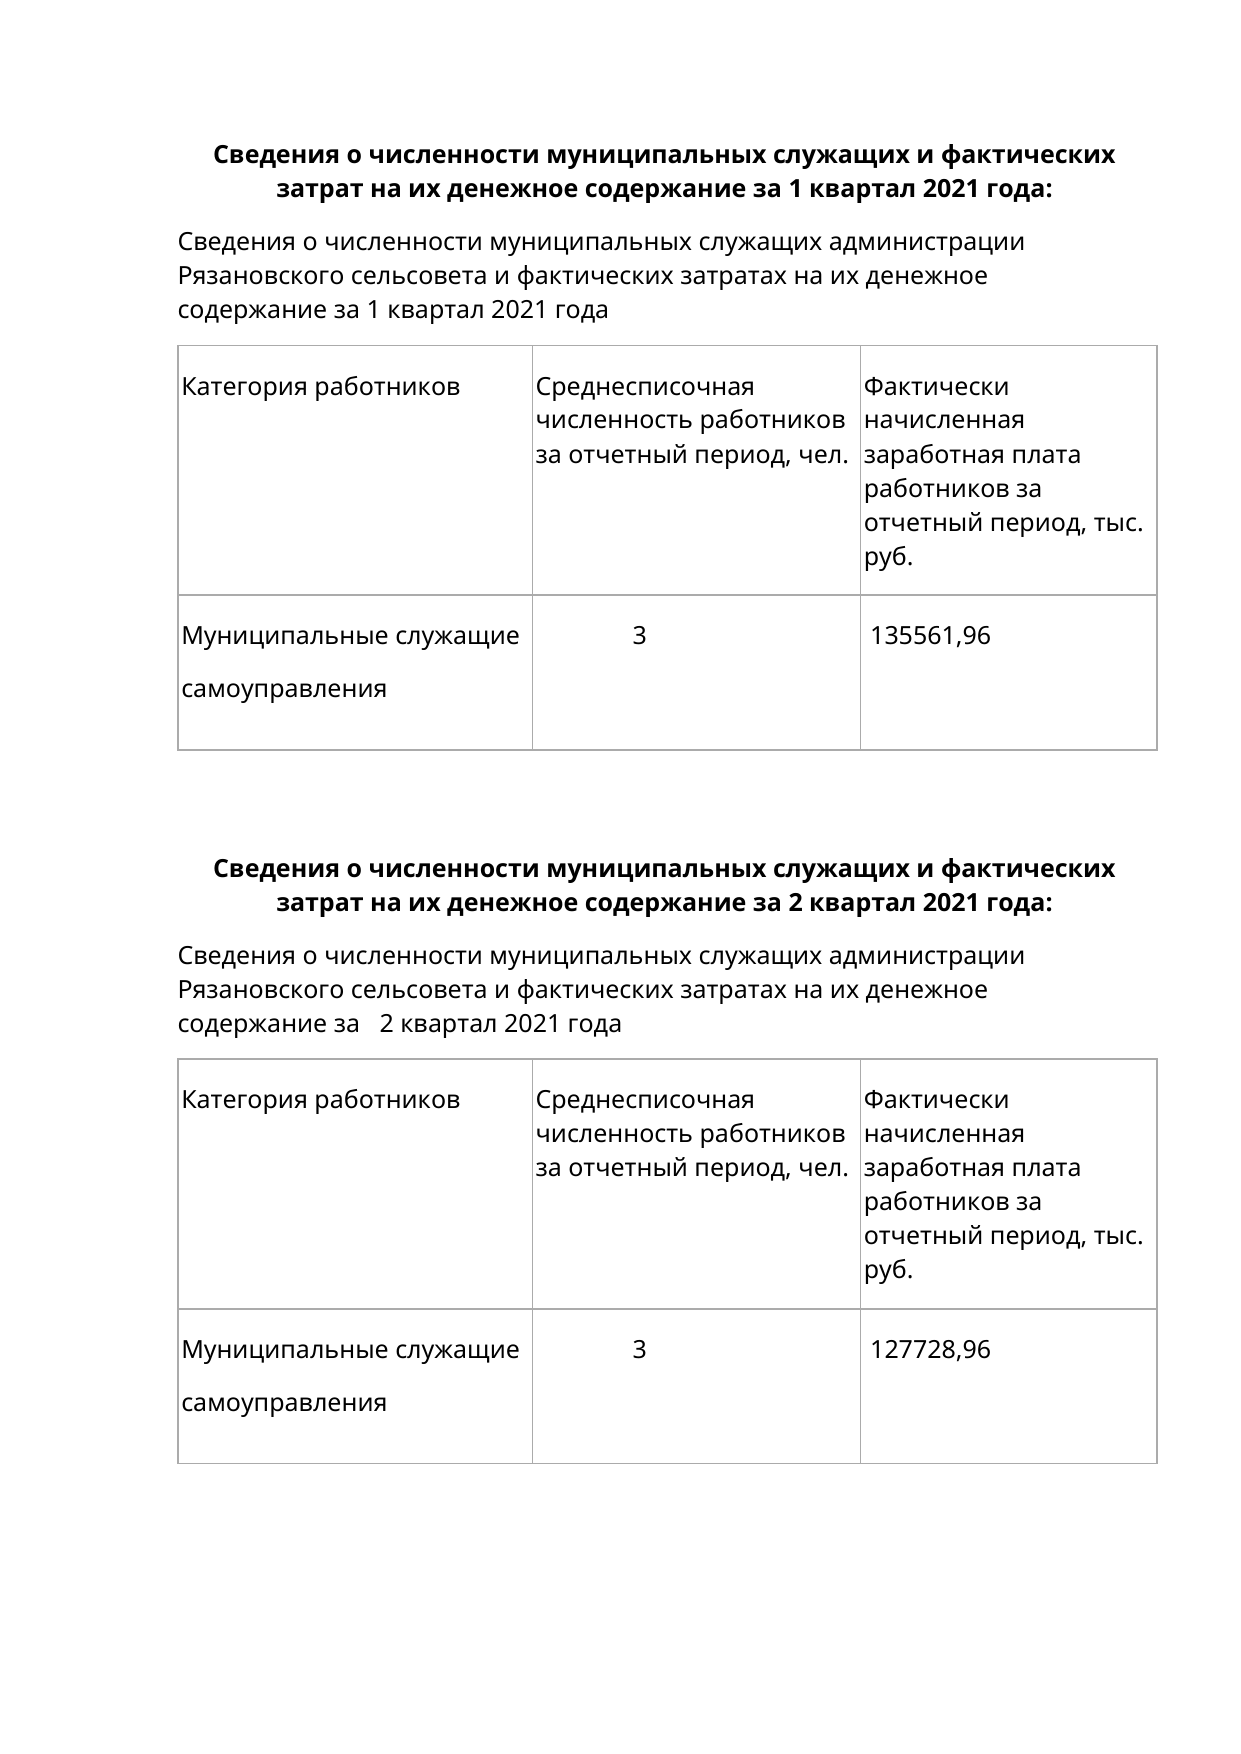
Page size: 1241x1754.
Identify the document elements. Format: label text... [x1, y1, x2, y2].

table_cell 127728,96 [861, 1310, 1156, 1463]
text Сведения о численности муниципальных служащих администрации Рязановского сельсовета и фактических затратах на их денежное содержание за 1 квартал 2021 года [177, 224, 1152, 326]
text Сведения о численности муниципальных служащих администрации Рязановского сельсовета и фактических затратах на их денежное содержание за 2 квартал 2021 года [177, 937, 1152, 1039]
table_header Фактически начисленная заработная плата работников за отчетный период, тыс. руб. [861, 1060, 1156, 1308]
table_header Среднесписочная численность работников за отчетный период, чел. [533, 1060, 860, 1308]
table_header Фактически начисленная заработная плата работников за отчетный период, тыс. руб. [861, 346, 1156, 594]
text Сведения о численности муниципальных служащих и фактических затрат на их денежное содержание за 1 квартал 2021 года: [177, 137, 1152, 205]
table_cell 3 [533, 596, 860, 749]
table_cell Муниципальные служащие самоуправления [179, 596, 532, 749]
table_cell 135561,96 [861, 596, 1156, 749]
table_header Категория работников [179, 346, 532, 594]
table_cell Муниципальные служащие самоуправления [179, 1310, 532, 1463]
table_cell 3 [533, 1310, 860, 1463]
table_header Категория работников [179, 1060, 532, 1308]
table_header Среднесписочная численность работников за отчетный период, чел. [533, 346, 860, 594]
text Сведения о численности муниципальных служащих и фактических затрат на их денежное содержание за 2 квартал 2021 года: [177, 850, 1152, 918]
